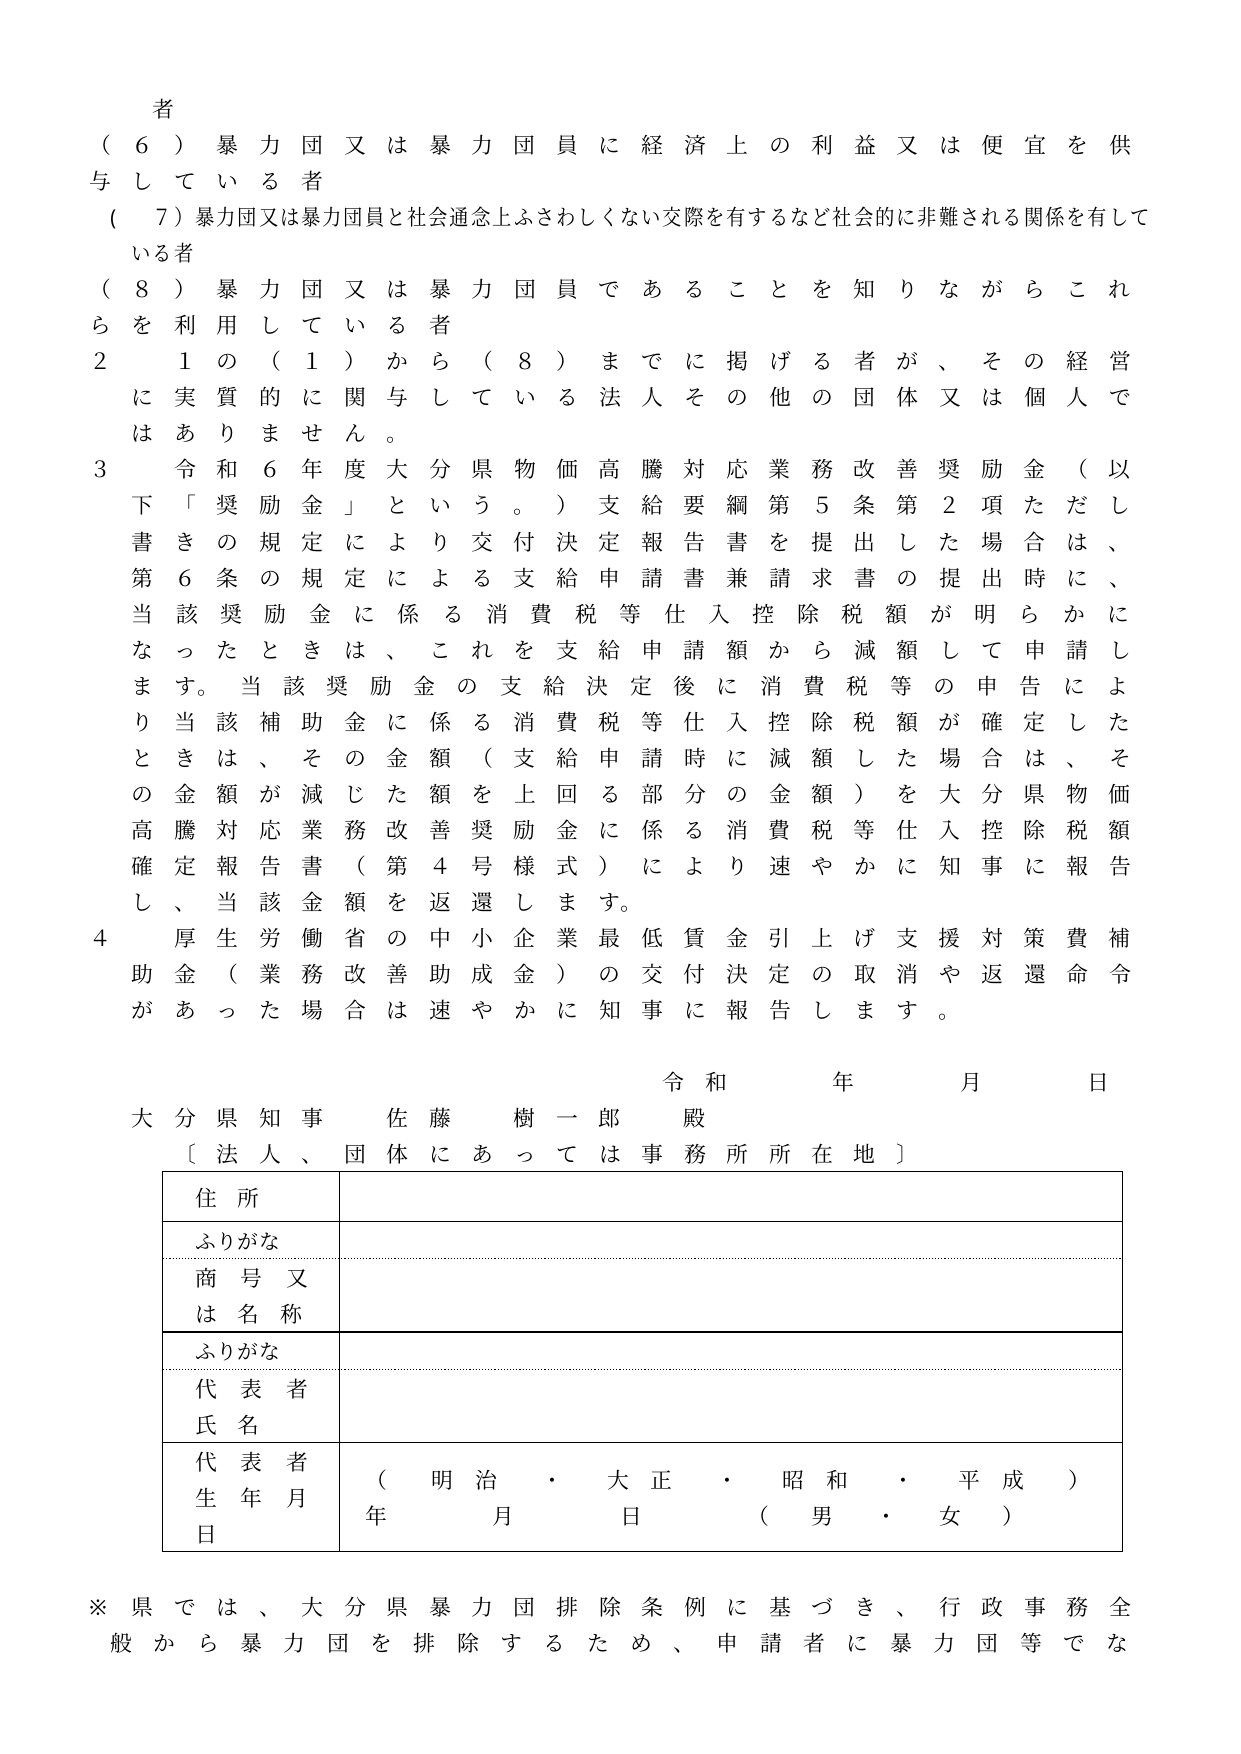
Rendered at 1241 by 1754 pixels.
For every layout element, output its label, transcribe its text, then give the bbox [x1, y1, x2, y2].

table_cell [340, 1258, 1122, 1331]
table_cell [340, 1369, 1122, 1442]
text ３ 令和６年度大分県物価高騰対応業務改善奨励金（以下「奨励金」という。）支給要綱第５条第２項ただし書きの規定により交付決定報告書を提出した場合は、第６条の規定による支給申請書兼請求書の提出時に、当該奨励金に係る消費税等仕入控除税額が明らかになったときは、これを支給申請額から減額して申請します。当該奨励金の支給決定後に消費税等の申告により当該補助金に係る消費税等仕入控除税額が確定したときは、その金額（支給申請時に減額した場合は、その金額が減じた額を上回る部分の金額）を大分県物価高騰対応業務改善奨励金に係る消費税等仕入控除税額確定報告書（第４号様式）により速やかに知事に報告し、当該金額を返還します。 [89, 450, 1151, 919]
table_cell [340, 1222, 1122, 1258]
table_cell ふりがな [163, 1333, 339, 1368]
text ２ １の（１）から（８）までに掲げる者が、その経営に実質的に関与している法人その他の団体又は個人ではありません。 [89, 342, 1151, 450]
table_header [340, 1172, 1122, 1221]
text 〔法人、団体にあっては事務所所在地〕 [89, 1135, 1151, 1171]
text ４ 厚生労働省の中小企業最低賃金引上げ支援対策費補助金（業務改善助成金）の交付決定の取消や返還命令があった場合は速やかに知事に報告します。 [89, 919, 1151, 1027]
table_cell 代表者氏名 [163, 1369, 339, 1442]
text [89, 1588, 1151, 1660]
table_header 住所 [163, 1172, 339, 1221]
table_cell 商号又は名称 [163, 1258, 339, 1331]
table_cell ふりがな [163, 1222, 339, 1258]
text 令和 年 月 日 [131, 1027, 1130, 1099]
text 大分県知事 佐藤 樹一郎 殿 [89, 1099, 1151, 1135]
text （８）暴力団又は暴力団員であることを知りながらこれらを利用している者 [89, 270, 1151, 342]
text (７）暴力団又は暴力団員と社会通念上ふさわしくない交際を有するなど社会的に非難される関係を有している者 [99, 198, 1151, 270]
table_cell （ 明治 ・ 大正 ・ 昭和 ・ 平成 ） 年 月 日 （ 男 ・ 女 ） [340, 1443, 1122, 1551]
table_cell [340, 1333, 1122, 1368]
text （６）暴力団又は暴力団員に経済上の利益又は便宜を供与している者 [89, 126, 1151, 198]
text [89, 90, 1151, 126]
table_cell 代表者生年月日 [163, 1443, 339, 1551]
